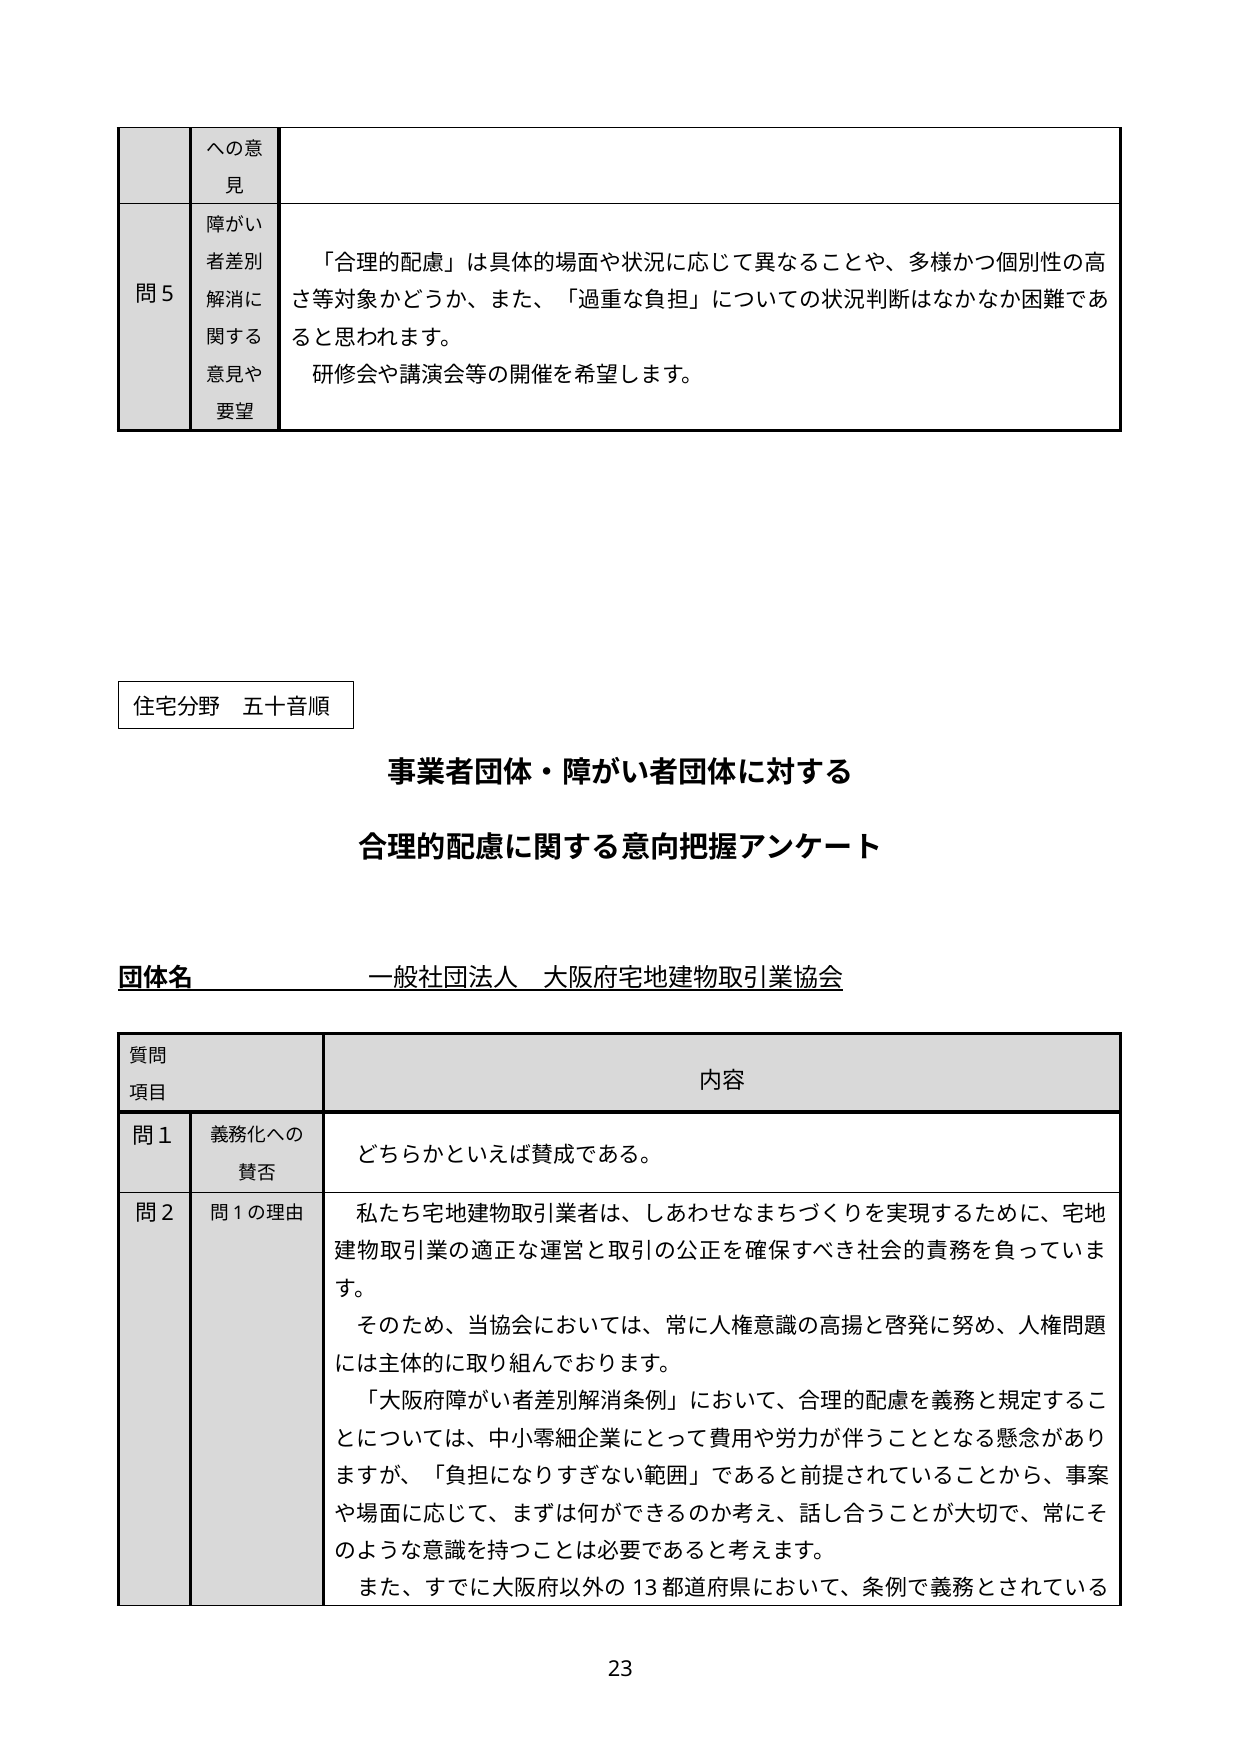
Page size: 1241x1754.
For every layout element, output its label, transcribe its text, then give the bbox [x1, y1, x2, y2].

table_cell どちらかといえば賛成である。 [325, 1114, 1119, 1192]
table_cell 問5 [120, 204, 189, 429]
table_cell 義務化への賛否 [192, 1114, 322, 1192]
table_cell 障がい者差別解消に関する意見や要望 [192, 204, 277, 429]
text 事業者団体・障がい者団体に対する [118, 732, 1122, 807]
table_cell 問1の理由 [192, 1193, 322, 1605]
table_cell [192, 128, 277, 203]
table_cell 「合理的配慮」は具体的場面や状況に応じて異なることや、多様かつ個別性の高さ等対象かどうか、また、「過重な負担」についての状況判断はなかなか困難であると思われます。 研修会や講演会等の開催を希望します。 [281, 204, 1119, 429]
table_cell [325, 1193, 1119, 1605]
table_cell 問4 [120, 128, 189, 203]
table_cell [281, 128, 1119, 203]
text 合理的配慮に関する意向把握アンケート [118, 807, 1122, 882]
table_cell 問2 [120, 1193, 189, 1605]
table_header 内容 [325, 1035, 1119, 1110]
text 団体名 一般社団法人 大阪府宅地建物取引業協会 [118, 957, 1122, 995]
table_header 質問 項目 [120, 1035, 322, 1110]
table_cell 問１ [120, 1114, 189, 1192]
